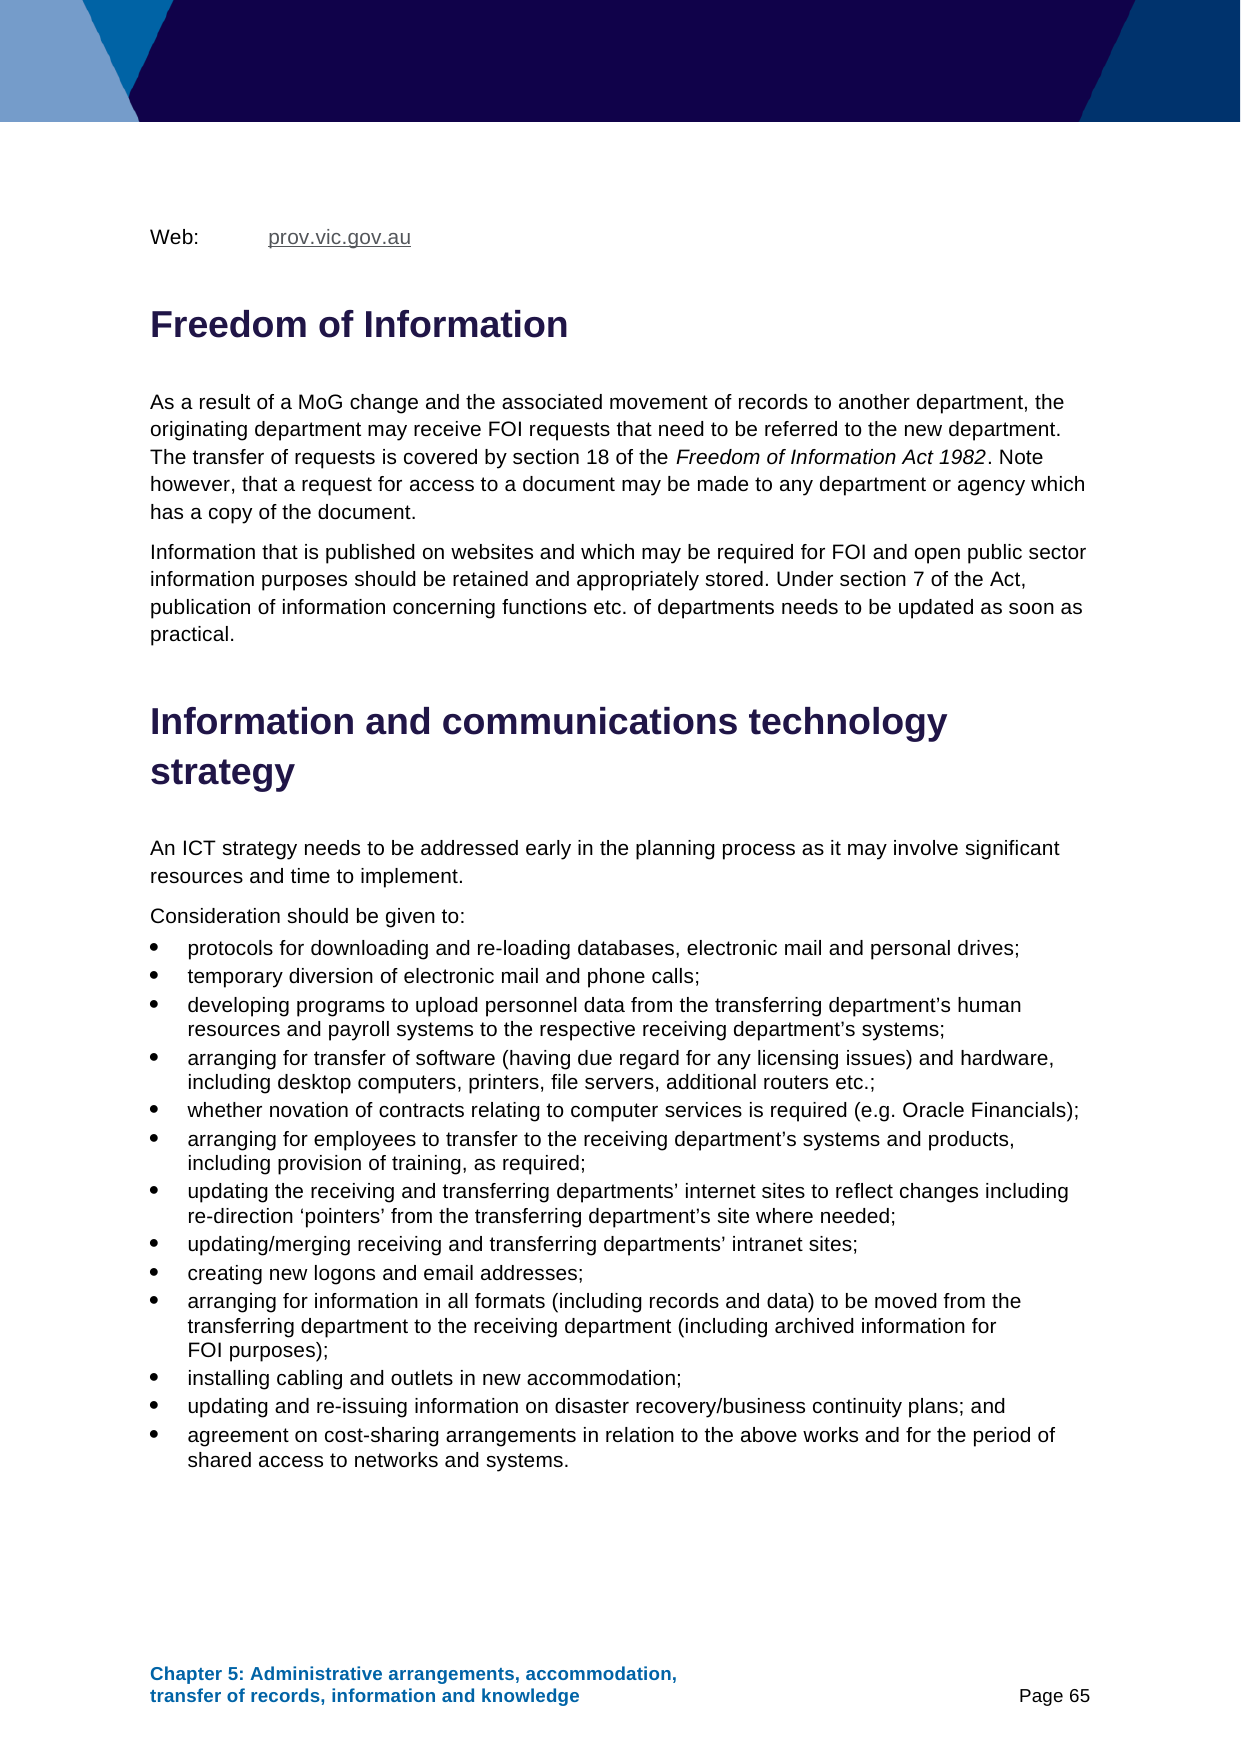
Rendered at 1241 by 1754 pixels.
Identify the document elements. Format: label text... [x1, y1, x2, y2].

text updating and re-issuing information on disaster recovery/business continuity plans; and [150, 1394, 1090, 1419]
text agreement on cost-sharing arrangements in relation to the above works and for the period of shared access to networks and systems. [150, 1423, 1090, 1471]
text temporary diversion of electronic mail and phone calls; [150, 964, 1090, 988]
text updating the receiving and transferring departments’ internet sites to reflect changes including re-direction ‘pointers’ from the transferring department’s site where needed; [150, 1179, 1090, 1228]
text As a result of a MoG change and the associated movement of records to another department, the originating department may receive FOI requests that need to be referred to the new department. The transfer of requests is covered by section 18 of the Freedom of Information Act 1982. Note however, that a request for access to a document may be made to any department or agency which has a copy of the document. [150, 389, 1090, 523]
subtitle Information and communications technology strategy [150, 699, 1090, 792]
picture [0, 0, 1241, 122]
text updating/merging receiving and transferring departments’ intranet sites; [150, 1232, 1090, 1256]
text protocols for downloading and re-loading databases, electronic mail and personal drives; [150, 935, 1090, 960]
text installing cabling and outlets in new accommodation; [150, 1366, 1090, 1390]
text whether novation of contracts relating to computer services is required (e.g. Oracle Financials); [150, 1098, 1090, 1122]
text Web: prov.vic.gov.au [150, 225, 1090, 249]
text Information that is published on websites and which may be required for FOI and open public sector information purposes should be retained and appropriately stored. Under section 7 of the Act, publication of information concerning functions etc. of departments needs to be updated as soon as practical. [150, 539, 1090, 646]
text creating new logons and email addresses; [150, 1260, 1090, 1285]
text arranging for transfer of software (having due regard for any licensing issues) and hardware, including desktop computers, printers, file servers, additional routers etc.; [150, 1045, 1090, 1094]
text An ICT strategy needs to be addressed early in the planning process as it may involve significant resources and time to implement. [150, 836, 1090, 888]
text arranging for employees to transfer to the receiving department’s systems and products, including provision of training, as required; [150, 1127, 1090, 1175]
text arranging for information in all formats (including records and data) to be moved from the transferring department to the receiving department (including archived information for FOI purposes); [150, 1289, 1090, 1361]
text Consideration should be given to: [150, 904, 1090, 928]
subtitle Freedom of Information [150, 302, 1090, 346]
text developing programs to upload personnel data from the transferring department’s human resources and payroll systems to the respective receiving department’s systems; [150, 993, 1090, 1041]
